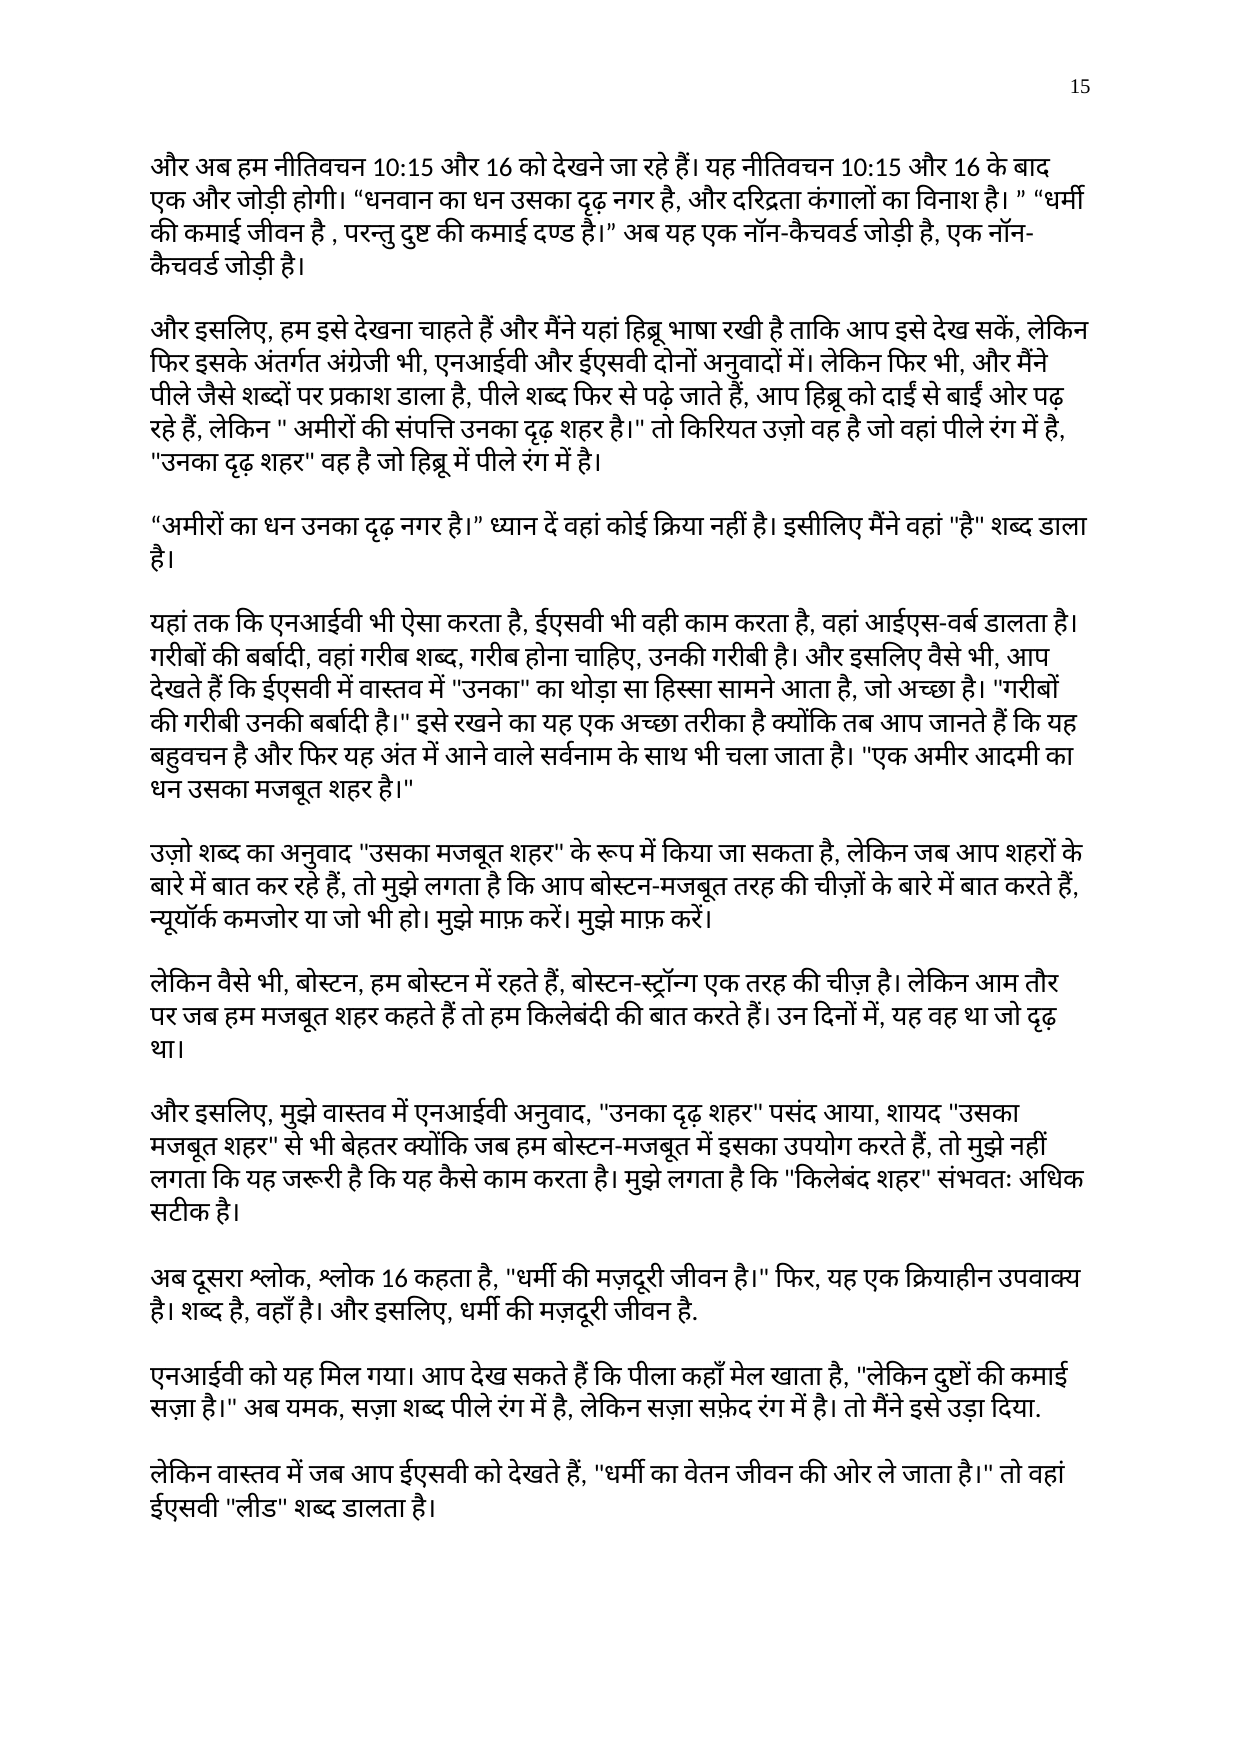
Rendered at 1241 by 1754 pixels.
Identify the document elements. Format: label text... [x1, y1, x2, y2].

text अब दूसरा श्लोक, श्लोक 16 कहता है, "धर्मी की मज़दूरी जीवन है।" फिर, यह एक क्रियाहीन उपवाक्य है। शब्द है, वहाँ है। और इसलिए, धर्मी की मज़दूरी जीवन है. [150, 1261, 1090, 1327]
text लेकिन वास्तव में जब आप ईएसवी को देखते हैं, "धर्मी का वेतन जीवन की ओर ले जाता है।" तो वहां ईएसवी "लीड" शब्द डालता है। [150, 1458, 1090, 1524]
text यहां तक कि एनआईवी भी ऐसा करता है, ईएसवी भी वही काम करता है, वहां आईएस-वर्ब डालता है। गरीबों की बर्बादी, वहां गरीब शब्द, गरीब होना चाहिए, उनकी गरीबी है। और इसलिए वैसे भी, आप देखते हैं कि ईएसवी में वास्तव में "उनका" का थोड़ा सा हिस्सा सामने आता है, जो अच्छा है। "गरीबों की गरीबी उनकी बर्बादी है।" इसे रखने का यह एक अच्छा तरीका है क्योंकि तब आप जानते हैं कि यह बहुवचन है और फिर यह अंत में आने वाले सर्वनाम के साथ भी चला जाता है। "एक अमीर आदमी का धन उसका मजबूत शहर है।" [150, 607, 1090, 805]
text उज़ो शब्द का अनुवाद "उसका मजबूत शहर" के रूप में किया जा सकता है, लेकिन जब आप शहरों के बारे में बात कर रहे हैं, तो मुझे लगता है कि आप बोस्टन-मजबूत तरह की चीज़ों के बारे में बात करते हैं, न्यूयॉर्क कमजोर या जो भी हो। मुझे माफ़ करें। मुझे माफ़ करें। [150, 836, 1090, 935]
text और इसलिए, हम इसे देखना चाहते हैं और मैंने यहां हिब्रू भाषा रखी है ताकि आप इसे देख सकें, लेकिन फिर इसके अंतर्गत अंग्रेजी भी, एनआईवी और ईएसवी दोनों अनुवादों में। लेकिन फिर भी, और मैंने पीले जैसे शब्दों पर प्रकाश डाला है, पीले शब्द फिर से पढ़े जाते हैं, आप हिब्रू को दाईं से बाईं ओर पढ़ रहे हैं, लेकिन " अमीरों की संपत्ति उनका दृढ़ शहर है।" तो किरियत उज़ो वह है जो वहां पीले रंग में है, "उनका दृढ़ शहर" वह है जो हिब्रू में पीले रंग में है। [150, 313, 1090, 478]
text लेकिन वैसे भी, बोस्टन, हम बोस्टन में रहते हैं, बोस्टन-स्ट्रॉन्ग एक तरह की चीज़ है। लेकिन आम तौर पर जब हम मजबूत शहर कहते हैं तो हम किलेबंदी की बात करते हैं। उन दिनों में, यह वह था जो दृढ़ था। [150, 966, 1090, 1065]
text एनआईवी को यह मिल गया। आप देख सकते हैं कि पीला कहाँ मेल खाता है, "लेकिन दुष्टों की कमाई सज़ा है।" अब यमक, सज़ा शब्द पीले रंग में है, लेकिन सज़ा सफ़ेद रंग में है। तो मैंने इसे उड़ा दिया. [150, 1359, 1090, 1425]
text “अमीरों का धन उनका दृढ़ नगर है।” ध्यान दें वहां कोई क्रिया नहीं है। इसीलिए मैंने वहां "है" शब्द डाला है। [150, 509, 1090, 576]
text और अब हम नीतिवचन 10:15 और 16 को देखने जा रहे हैं। यह नीतिवचन 10:15 और 16 के बाद एक और जोड़ी होगी। “धनवान का धन उसका दृढ़ नगर है, और दरिद्रता कंगालों का विनाश है। ” “धर्मी की कमाई जीवन है , परन्तु दुष्ट की कमाई दण्ड है।” अब यह एक नॉन-कैचवर्ड जोड़ी है, एक नॉन-कैचवर्ड जोड़ी है। [150, 150, 1090, 282]
text और इसलिए, मुझे वास्तव में एनआईवी अनुवाद, "उनका दृढ़ शहर" पसंद आया, शायद "उसका मजबूत शहर" से भी बेहतर क्योंकि जब हम बोस्टन-मजबूत में इसका उपयोग करते हैं, तो मुझे नहीं लगता कि यह जरूरी है कि यह कैसे काम करता है। मुझे लगता है कि "किलेबंद शहर" संभवतः अधिक सटीक है। [150, 1096, 1090, 1228]
